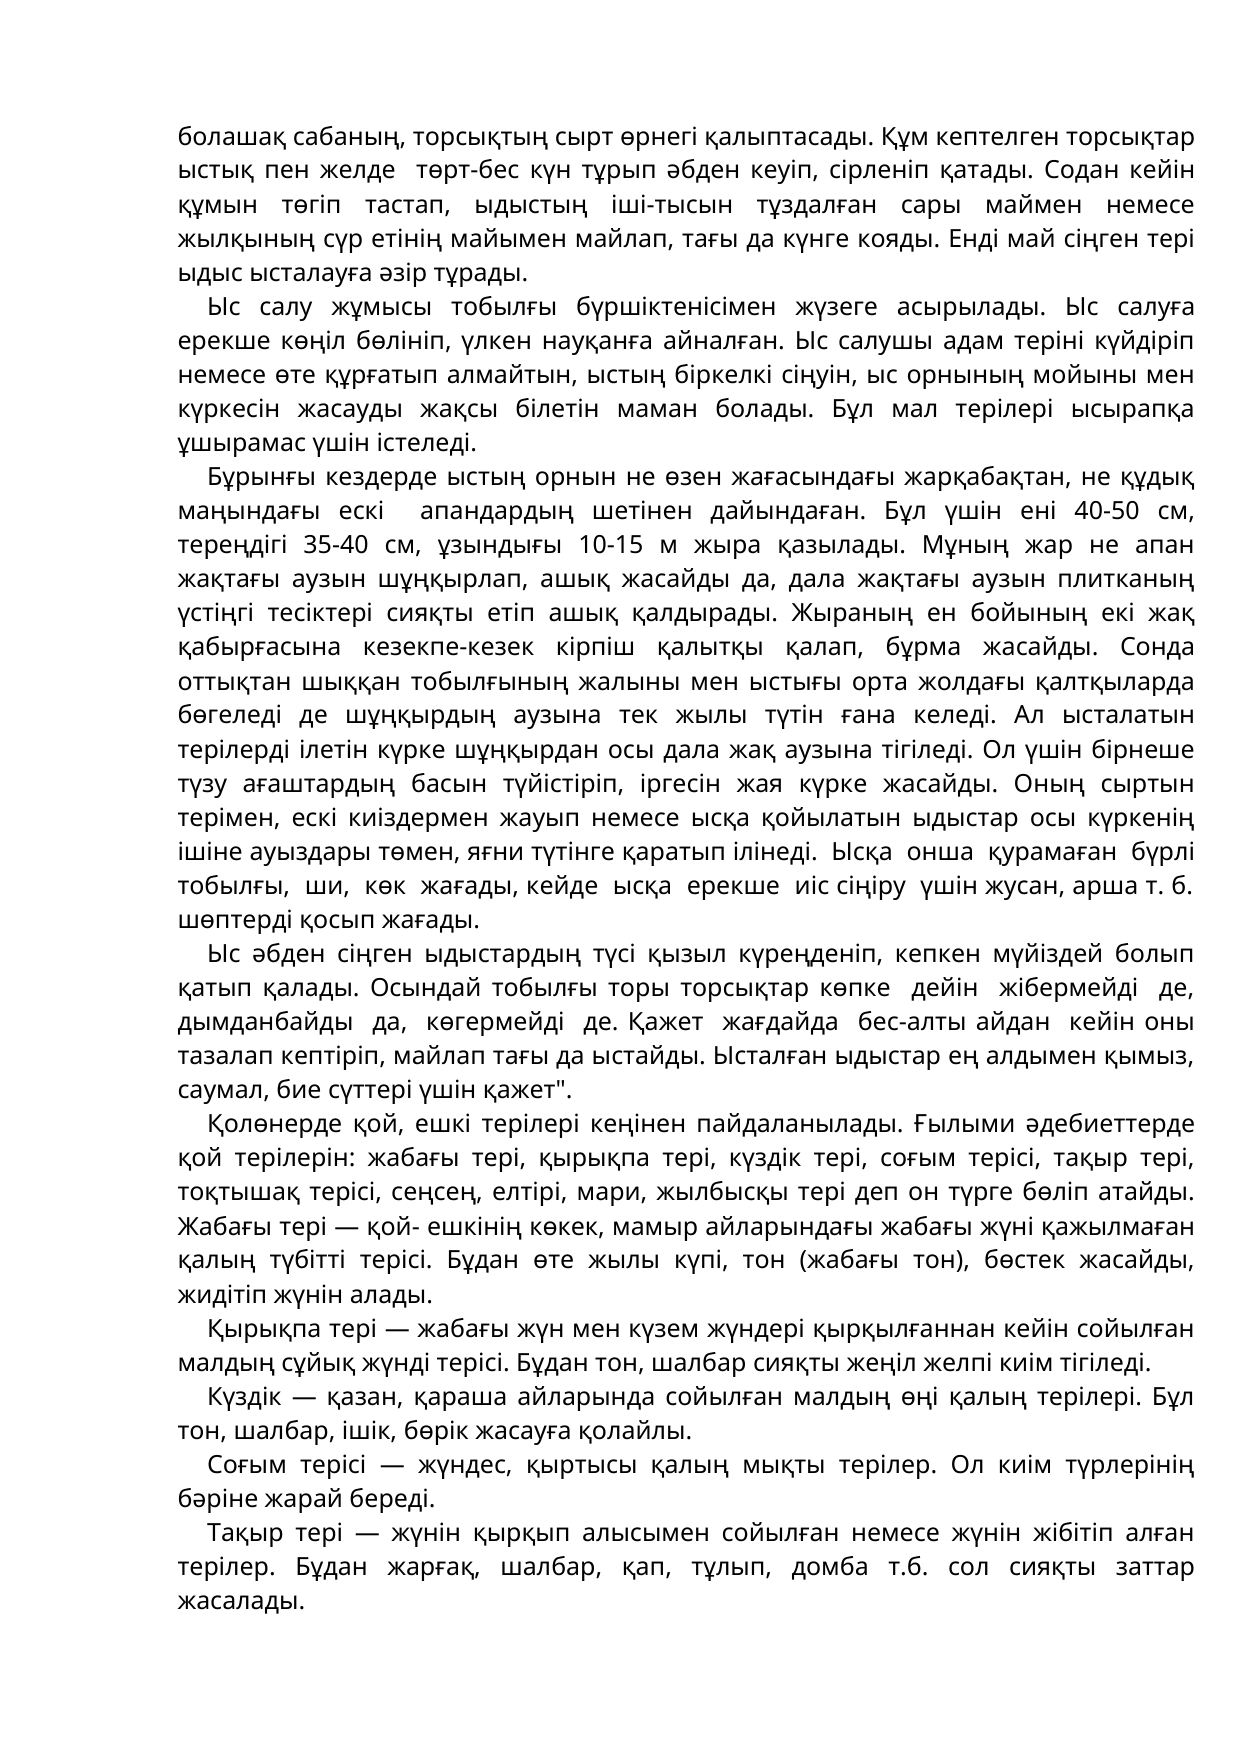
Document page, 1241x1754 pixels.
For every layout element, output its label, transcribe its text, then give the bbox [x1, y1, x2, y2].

text Қырықпа терi — жабағы жүн мен күзем жүндерi қырқылғаннан кейiн сойылған малдың сұйық жүндi терiсi. Бұдан тон, шалбар сияқты жеңiл желпi киiм тiгiледi. [177, 1310, 1196, 1378]
text Ыс әбден сiңген ыдыстардың түсi қызыл күреңденiп, кепкен мүйiздей болып қатып қалады. Осындай тобылғы торы торсықтар көпке дейiн жiбермейдi де, дымданбайды да, көгермейдi де. Қажет жағдайда бес-алты айдан кейiн оны тазалап кептiрiп, майлап тағы да ыстайды. Ысталған ыдыстар ең алдымен қымыз, саумал, бие сүттерi үшiн қажет". [177, 936, 1196, 1106]
text Тақыр терi — жүнiн қырқып алысымен сойылған немесе жүнiн жiбiтiп алған терiлер. Бұдан жарғақ, шалбар, қап, тұлып, домба т.б. сол сияқты заттар жасалады. [177, 1515, 1196, 1617]
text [177, 118, 1196, 288]
text Соғым терiсi — жүндес, қыртысы қалың мықты терiлер. Ол киiм түрлерiнiң бәрiне жарай бередi. [177, 1447, 1196, 1515]
text Бұрынғы кездерде ыстың орнын не өзен жағасындағы жарқабақтан, не құдық маңындағы ескi апандардың шетiнен дайындаған. Бұл үшiн енi 40-, тереңдiгi 35-, ұзындығы 10- жыра қазылады. Мұның жар не апан жақтағы аузын шұңқырлап, ашық жасайды да, дала жақтағы аузын плитканың үстiңгi тесiктерi сияқты етiп ашық қалдырады. Жыраның ен бойының екi жақ қабырғасына кезекпе-кезек кiрпiш қалытқы қалап, бұрма жасайды. Сонда оттықтан шыққан тобылғының жалыны мен ыстығы орта жолдағы қалтқыларда бөгеледi де шұңқырдың аузына тек жылы түтiн ғана келедi. Ал ысталатын терiлердi iлетiн күрке шұңқырдан осы дала жақ аузына тiгiледi. Ол үшiн бiрнеше түзу ағаштардың басын түйiстiрiп, iргесiн жая күрке жасайды. Оның сыртын терiмен, ескi киiздермен жауып немесе ысқа қойылатын ыдыстар осы күркенiң iшiне ауыздары төмен, яғни түтiнге қаратып iлiнедi. Ысқа онша қурамаған бүрлi тобылғы, ши, көк жағады, кейде ысқа ерекше иiс сiңiру үшiн жусан, арша т. б. шөптердi қосып жағады. [177, 459, 1196, 936]
text Қолөнерде қой, ешкi терiлерi кеңiнен пайдаланылады. Ғылыми әдебиеттерде қой терiлерiн: жабағы терi, қырықпа терi, күздiк терi, соғым терiсi, тақыр терi, тоқтышақ терiсi, сеңсең, елтiрi, мари, жылбысқы терi деп он түрге бөлiп атайды. Жабағы терi — қой- ешкiнiң көкек, мамыр айларындағы жабағы жүнi қажылмаған қалың түбiттi терiсi. Бұдан өте жылы күпi, тон (жабағы тон), бөстек жасайды, жидiтiп жүнiн алады. [177, 1106, 1196, 1310]
text Ыс салу жұмысы тобылғы бүршiктенiсiмен жүзеге асырылады. Ыс салуға ерекше көңiл бөлiнiп, үлкен науқанға айналған. Ыс салушы адам терiнi күйдiрiп немесе өте құрғатып алмайтын, ыстың бiркелкi сiңуiн, ыс орнының мойыны мен күркесiн жасауды жақсы бiлетiн маман болады. Бұл мал терiлерi ысырапқа ұшырамас үшiн iстеледi. [177, 288, 1196, 459]
text Күздiк — қазан, қараша айларында сойылған малдың өңi қалың терiлерi. Бұл тон, шалбар, iшiк, бөрiк жасауға қолайлы. [177, 1378, 1196, 1447]
